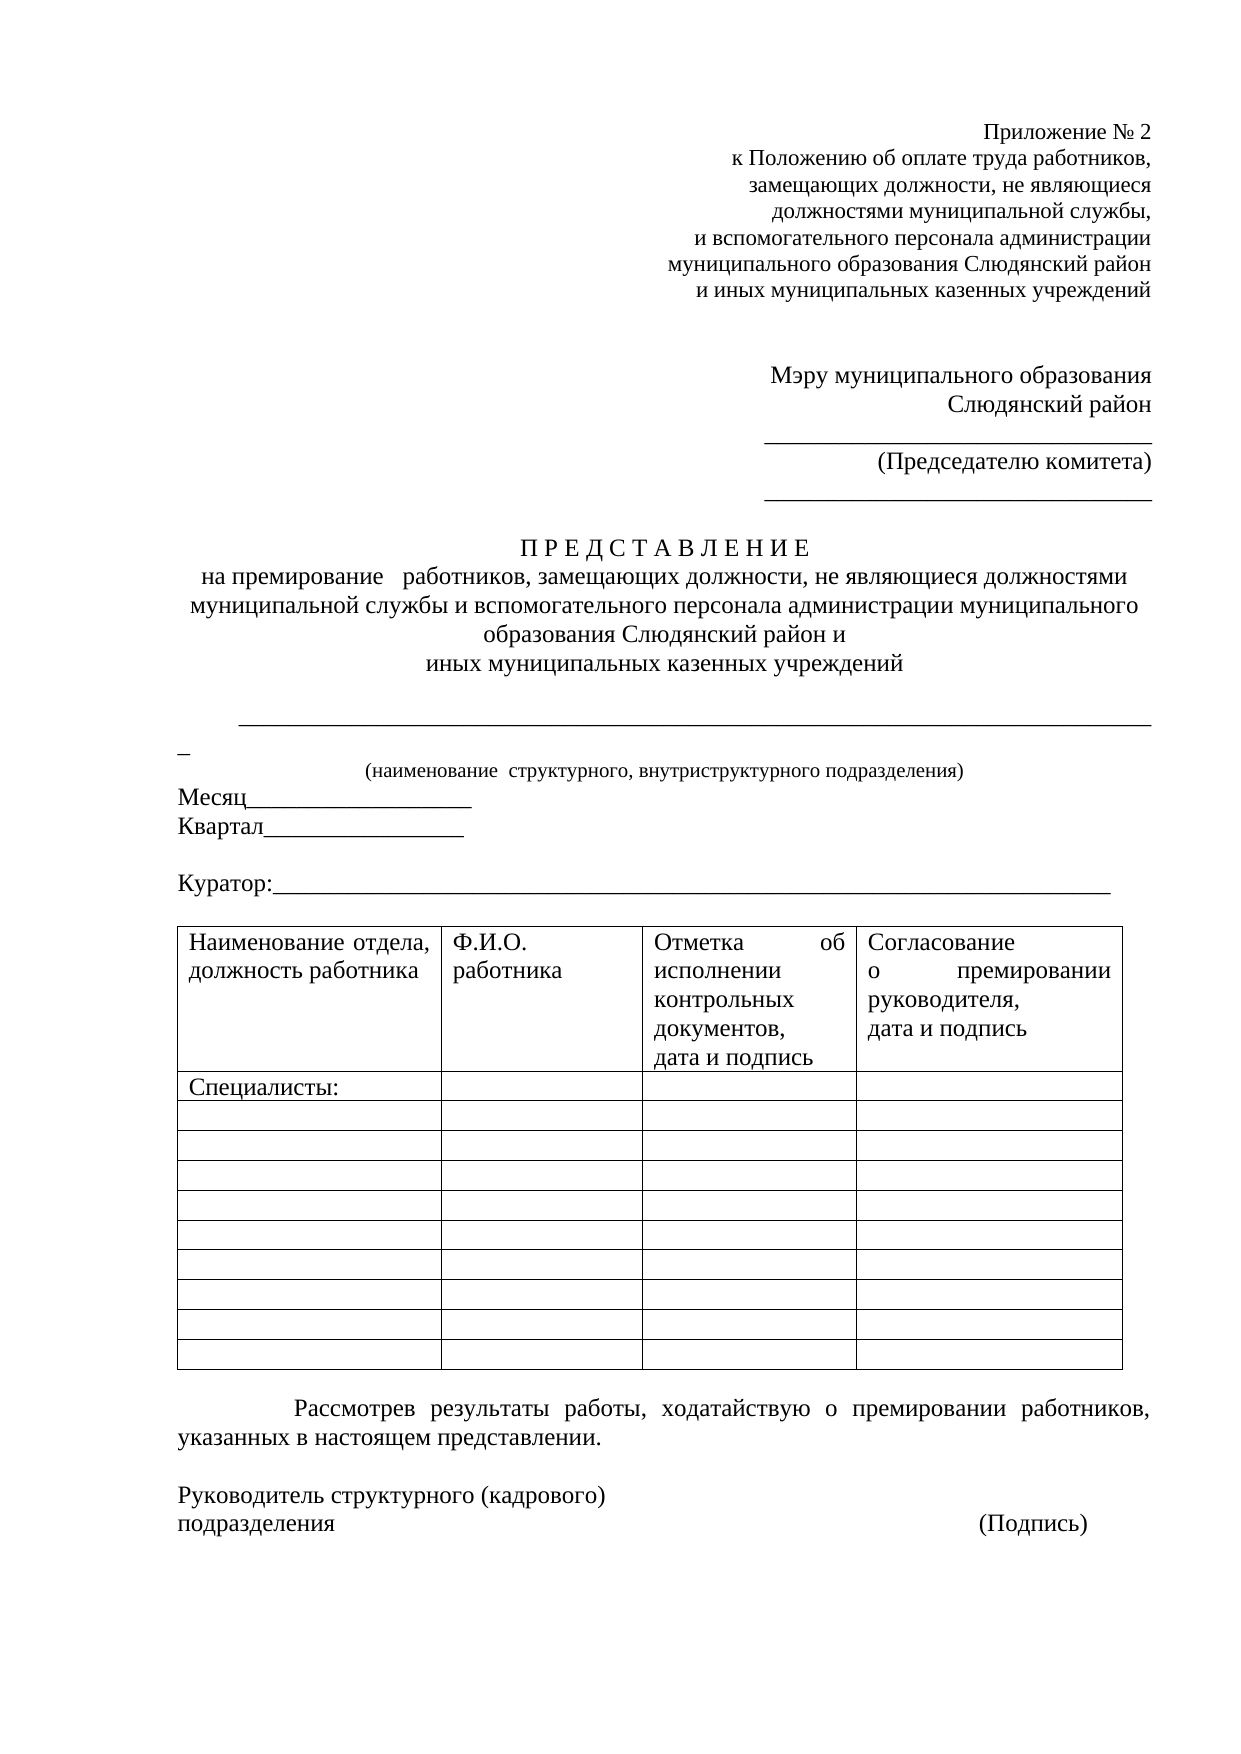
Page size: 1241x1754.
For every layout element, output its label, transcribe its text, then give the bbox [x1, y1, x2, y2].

text Мэру муниципального образования [177, 360, 1152, 389]
table_cell [178, 1161, 441, 1190]
text _______________________________ [177, 418, 1152, 446]
table_cell [643, 1250, 856, 1279]
text Рассмотрев результаты работы, ходатайствую о премировании работников, указанных в настоящем представлении. [177, 1393, 1152, 1451]
text _______________________________ [177, 475, 1152, 504]
table_cell [857, 1221, 1122, 1249]
text (наименование структурного, внутриструктурного подразделения) [177, 758, 1152, 782]
table_cell [442, 1161, 642, 1190]
table_cell [857, 1101, 1122, 1130]
table_cell [857, 1250, 1122, 1279]
text замещающих должности, не являющиеся [177, 171, 1152, 197]
table_cell [442, 1310, 642, 1339]
table_header Отметка об исполнении контрольных документов, дата и подпись [643, 927, 856, 1071]
table_cell [178, 1221, 441, 1249]
table_cell [442, 1221, 642, 1249]
table_cell [643, 1072, 856, 1100]
table_cell [857, 1340, 1122, 1368]
table_header Согласование о премировании руководителя, дата и подпись [857, 927, 1122, 1071]
text на премирование работников, замещающих должности, не являющиеся должностями муниципальной службы и вспомогательного персонала администрации муниципального образования Слюдянский район и [177, 561, 1152, 648]
text Месяц__________________ [177, 782, 1152, 811]
text Слюдянский район [177, 389, 1152, 418]
table_cell [178, 1310, 441, 1339]
table_cell [178, 1340, 441, 1368]
table_cell [178, 1101, 441, 1130]
table_cell [178, 1191, 441, 1219]
text __________________________________________________________________________ [177, 700, 1152, 758]
table_header Наименование отдела, должность работника [178, 927, 441, 1071]
table_cell [857, 1280, 1122, 1309]
text к Положению об оплате труда работников, [177, 144, 1152, 171]
table_cell [643, 1340, 856, 1368]
table_cell [643, 1221, 856, 1249]
table_cell [643, 1131, 856, 1160]
table_cell [442, 1280, 642, 1309]
table_cell [178, 1280, 441, 1309]
text и вспомогательного персонала администрации [177, 223, 1152, 250]
text муниципального образования Слюдянский район [177, 250, 1152, 276]
text Приложение № 2 [177, 118, 1152, 144]
text Руководитель структурного (кадрового) [177, 1480, 1152, 1508]
table_cell [857, 1131, 1122, 1160]
table_cell [643, 1161, 856, 1190]
table_cell [442, 1340, 642, 1368]
text иных муниципальных казенных учреждений [177, 648, 1152, 676]
text П Р Е Д С Т А В Л Е Н И Е [177, 533, 1152, 561]
table_cell [643, 1310, 856, 1339]
table_cell [442, 1101, 642, 1130]
table_cell [442, 1250, 642, 1279]
text Квартал________________ [177, 811, 1152, 839]
table_cell [857, 1310, 1122, 1339]
table_cell Специалисты: [178, 1072, 441, 1100]
table_cell [643, 1191, 856, 1219]
table_cell [857, 1161, 1122, 1190]
text Куратор:___________________________________________________________________ [177, 868, 1152, 897]
table_cell [857, 1072, 1122, 1100]
table_cell [643, 1280, 856, 1309]
table_cell [442, 1072, 642, 1100]
table_cell [442, 1191, 642, 1219]
table_cell [178, 1250, 441, 1279]
table_cell [857, 1191, 1122, 1219]
table_cell [442, 1131, 642, 1160]
text и иных муниципальных казенных учреждений [177, 276, 1152, 303]
text должностями муниципальной службы, [177, 197, 1152, 223]
text подразделения (Подпись) [177, 1508, 1152, 1537]
table_cell [643, 1101, 856, 1130]
text (Председателю комитета) [177, 446, 1152, 475]
table_header Ф.И.О. работника [442, 927, 642, 1071]
table_cell [178, 1131, 441, 1160]
